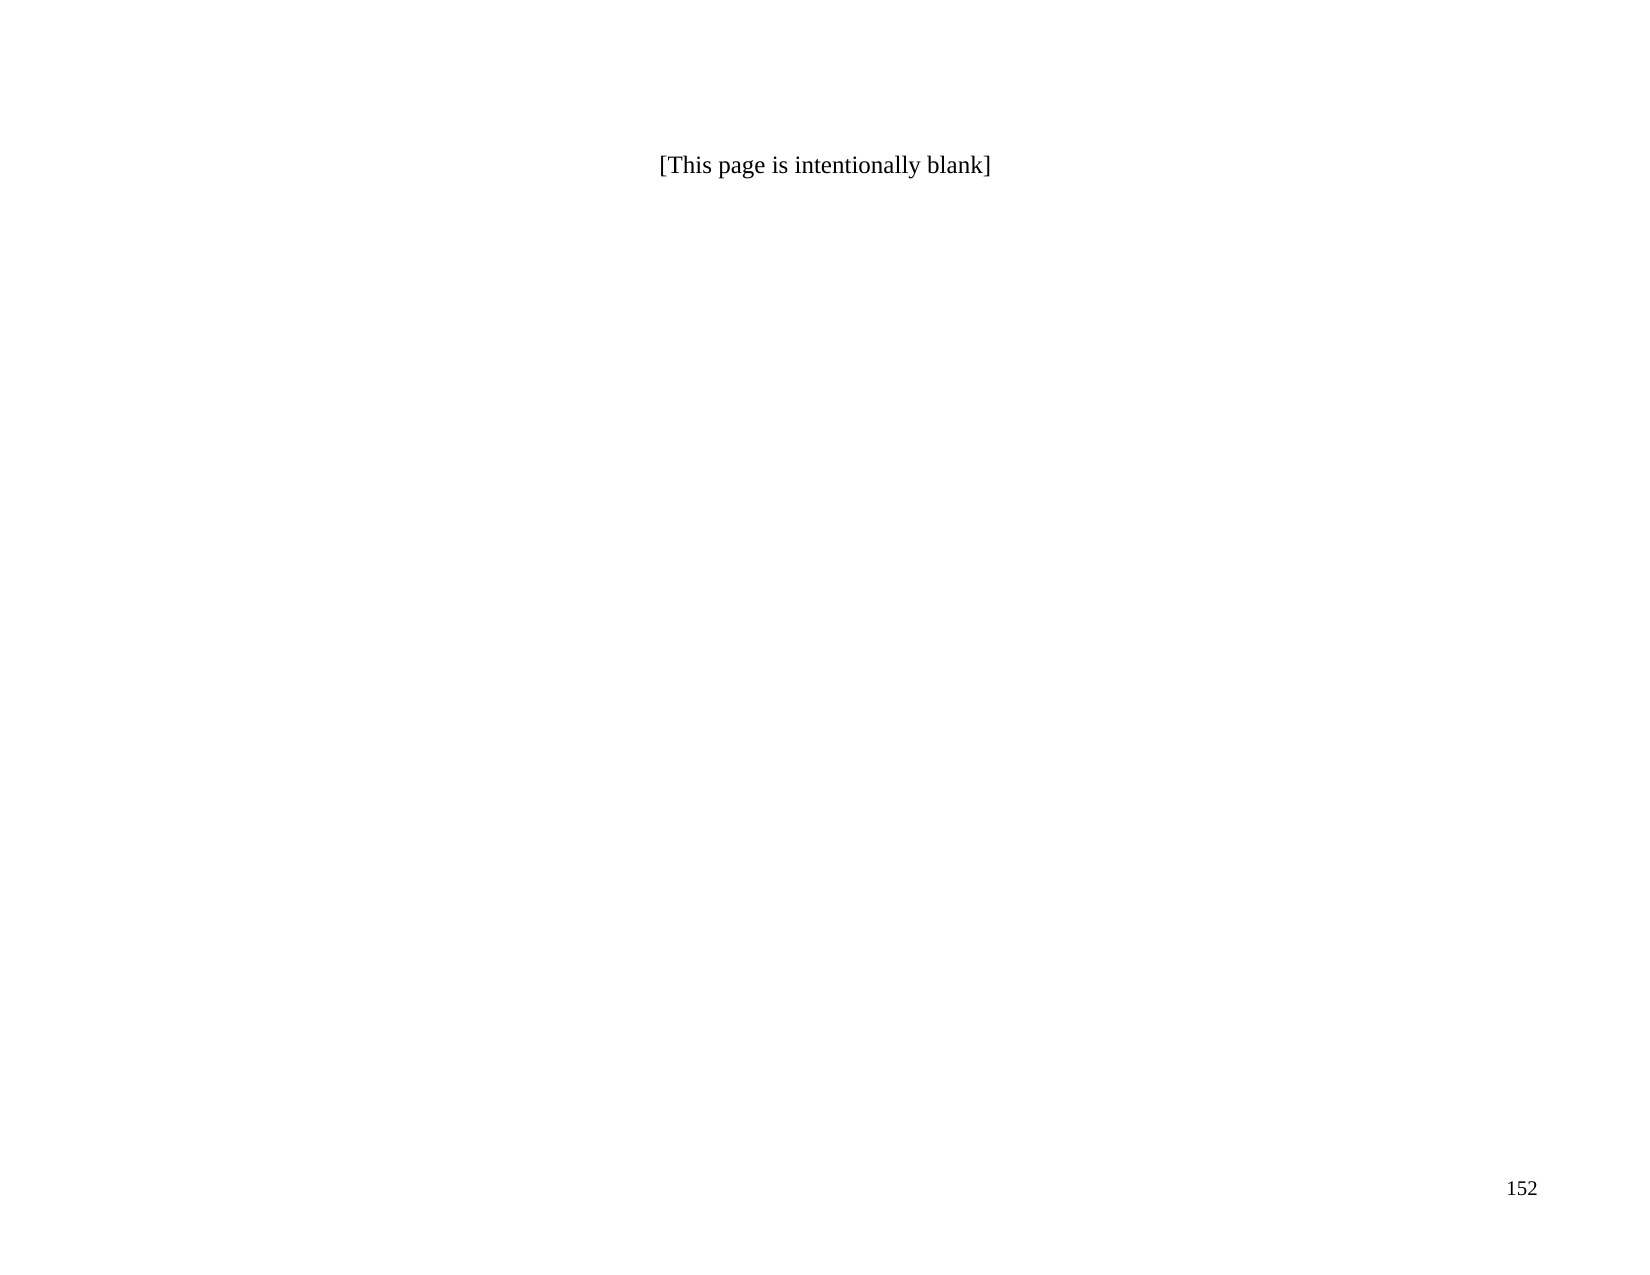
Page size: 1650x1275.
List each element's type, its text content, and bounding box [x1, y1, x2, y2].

text [This page is intentionally blank] [75, 150, 1575, 179]
